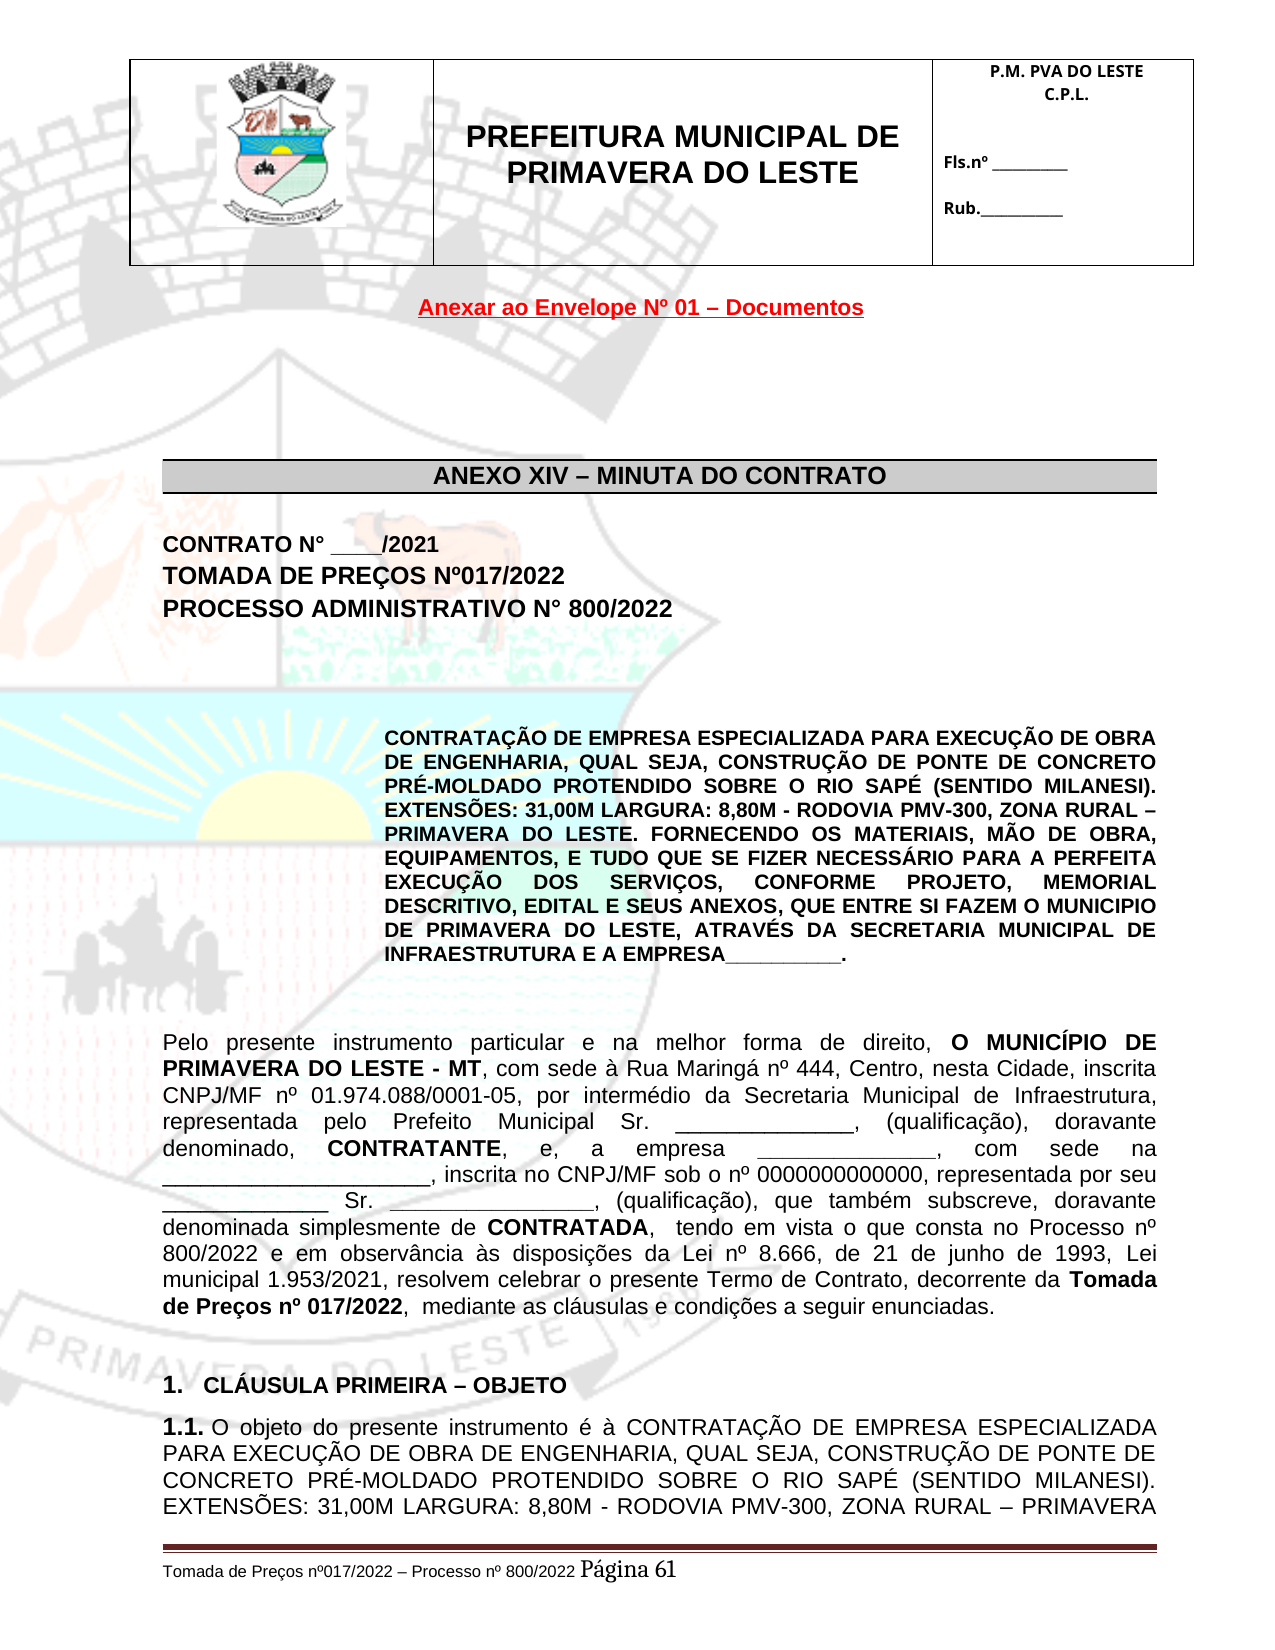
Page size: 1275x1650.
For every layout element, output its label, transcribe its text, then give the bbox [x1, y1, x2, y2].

text Pelo presente instrumento particular e na melhor forma de direito, O MUNICÍPIO DE PRIMAVERA DO LESTE - MT, com sede à Rua Maringá nº 444, Centro, nesta Cidade, inscrita CNPJ/MF nº 01.974.088/0001-05, por intermédio da Secretaria Municipal de Infraestrutura, representada pelo Prefeito Municipal Sr. ______________, (qualificação), doravante denominado, CONTRATANTE, e, a empresa ______________, com sede na _____________________, inscrita no CNPJ/MF sob o nº 0000000000000, representada por seu _____________ Sr. ________________, (qualificação), que também subscreve, doravante denominada simplesmente de CONTRATADA, tendo em vista o que consta no Processo nº 800/2022 e em observância às disposições da Lei nº 8.666, de 21 de junho de 1993, Lei municipal 1.953/2021, resolvem celebrar o presente Termo de Contrato, decorrente da Tomada de Preços nº 017/2022, mediante as cláusulas e condições a seguir enunciadas. [162, 1029, 1157, 1319]
text Anexar ao Envelope Nº 01 – Documentos [125, 294, 1157, 321]
text PROCESSO ADMINISTRATIVO N° 800/2022 [162, 594, 1157, 623]
text TOMADA DE PREÇOS Nº017/2022 [162, 561, 1157, 590]
text CONTRATO N° ____/2021 [162, 531, 1157, 557]
text ANEXO XIV – MINUTA DO CONTRATO [162, 460, 1157, 494]
text CONTRATAÇÃO DE EMPRESA ESPECIALIZADA PARA EXECUÇÃO DE OBRA DE ENGENHARIA, QUAL SEJA, CONSTRUÇÃO DE PONTE DE CONCRETO PRÉ-MOLDADO PROTENDIDO SOBRE O RIO SAPÉ (SENTIDO MILANESI). EXTENSÕES: 31,00M LARGURA: 8,80M - RODOVIA PMV-300, ZONA RURAL – PRIMAVERA DO LESTE. FORNECENDO OS MATERIAIS, MÃO DE OBRA, EQUIPAMENTOS, E TUDO QUE SE FIZER NECESSÁRIO PARA A PERFEITA EXECUÇÃO DOS SERVIÇOS, CONFORME PROJETO, MEMORIAL DESCRITIVO, EDITAL E SEUS ANEXOS, QUE ENTRE SI FAZEM O MUNICIPIO DE PRIMAVERA DO LESTE, ATRAVÉS DA SECRETARIA MUNICIPAL DE INFRAESTRUTURA E A EMPRESA__________. [384, 726, 1157, 966]
picture [216, 60, 347, 227]
list CLÁUSULA PRIMEIRA – OBJETO [162, 1370, 1158, 1399]
